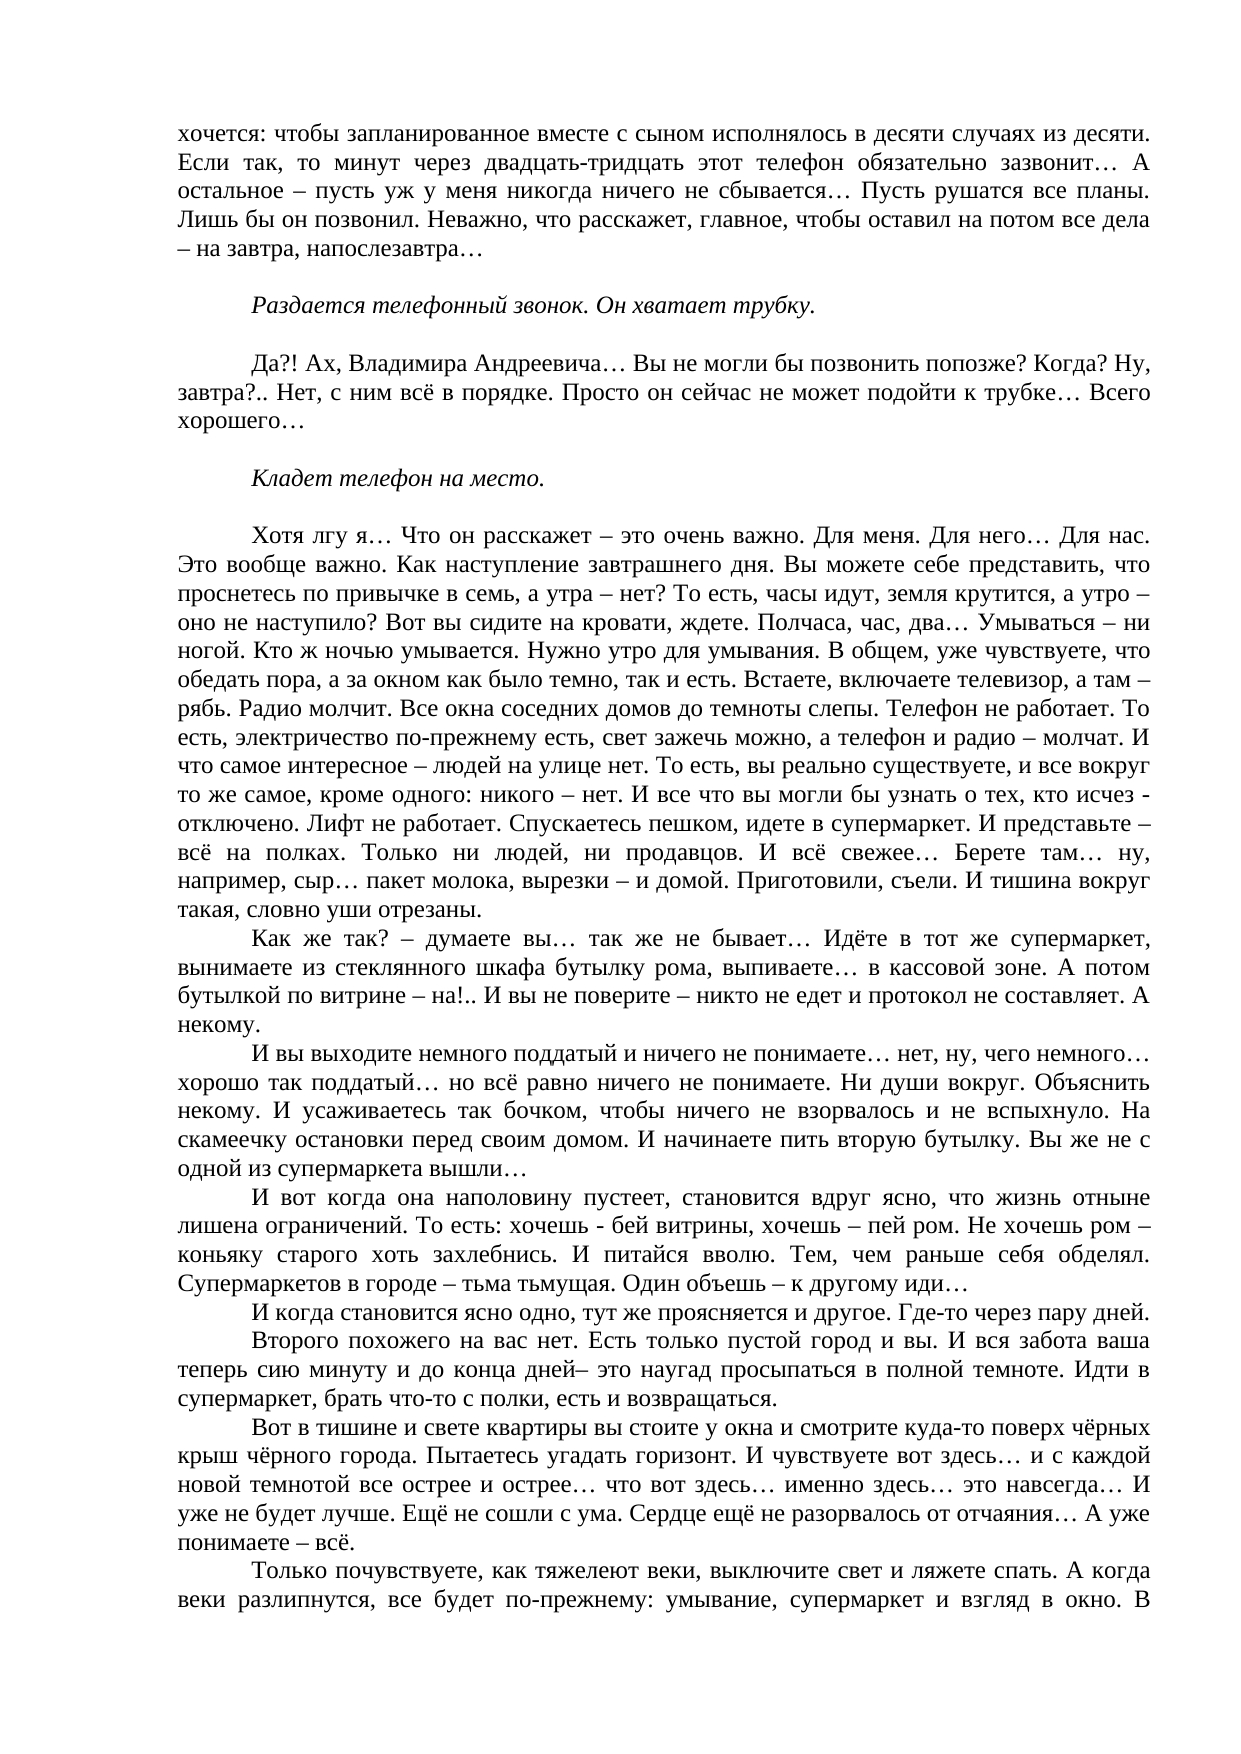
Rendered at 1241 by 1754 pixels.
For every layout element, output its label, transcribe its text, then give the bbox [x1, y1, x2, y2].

text Хотя лгу я… Что он расскажет – это очень важно. Для меня. Для него… Для нас. Это вообще важно. Как наступление завтрашнего дня. Вы можете себе представить, что проснетесь по привычке в семь, а утра – нет? То есть, часы идут, земля крутится, а утро – оно не наступило? Вот вы сидите на кровати, ждете. Полчаса, час, два… Умываться – ни ногой. Кто ж ночью умывается. Нужно утро для умывания. В общем, уже чувствуете, что обедать пора, а за окном как было темно, так и есть. Встаете, включаете телевизор, а там – рябь. Радио молчит. Все окна соседних домов до темноты слепы. Телефон не работает. То есть, электричество по-прежнему есть, свет зажечь можно, а телефон и радио – молчат. И что самое интересное – людей на улице нет. То есть, вы реально существуете, и все вокруг то же самое, кроме одного: никого – нет. И все что вы могли бы узнать о тех, кто исчез - отключено. Лифт не работает. Спускаетесь пешком, идете в супермаркет. И представьте – всё на полках. Только ни людей, ни продавцов. И всё свежее… Берете там… ну, например, сыр… пакет молока, вырезки – и домой. Приготовили, съели. И тишина вокруг такая, словно уши отрезаны. [177, 521, 1152, 923]
text Вот в тишине и свете квартиры вы стоите у окна и смотрите куда-то поверх чёрных крыш чёрного города. Пытаетесь угадать горизонт. И чувствуете вот здесь… и с каждой новой темнотой все острее и острее… что вот здесь… именно здесь… это навсегда… И уже не будет лучше. Ещё не сошли с ума. Сердце ещё не разорвалось от отчаяния… А уже понимаете – всё. [177, 1412, 1152, 1556]
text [177, 1556, 1152, 1613]
text Как же так? – думаете вы… так же не бывает… Идёте в тот же супермаркет, вынимаете из стеклянного шкафа бутылку рома, выпиваете… в кассовой зоне. А потом бутылкой по витрине – на!.. И вы не поверите – никто не едет и протокол не составляет. А некому. [177, 923, 1152, 1038]
text Кладет телефон на место. [177, 463, 1152, 492]
text И вот когда она наполовину пустеет, становится вдруг ясно, что жизнь отныне лишена ограничений. То есть: хочешь - бей витрины, хочешь – пей ром. Не хочешь ром – коньяку старого хоть захлебнись. И питайся вволю. Тем, чем раньше себя обделял. Супермаркетов в городе – тьма тьмущая. Один объешь – к другому иди… [177, 1182, 1152, 1297]
text Да?! Ах, Владимира Андреевича… Вы не могли бы позвонить попозже? Когда? Ну, завтра?.. Нет, с ним всё в порядке. Просто он сейчас не может подойти к трубке… Всего хорошего… [177, 348, 1152, 434]
text Раздается телефонный звонок. Он хватает трубку. [177, 291, 1152, 319]
text И когда становится ясно одно, тут же проясняется и другое. Где-то через пару дней. [177, 1297, 1152, 1326]
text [177, 118, 1152, 262]
text Второго похожего на вас нет. Есть только пустой город и вы. И вся забота ваша теперь сию минуту и до конца дней– это наугад просыпаться в полной темноте. Идти в супермаркет, брать что-то с полки, есть и возвращаться. [177, 1326, 1152, 1412]
text И вы выходите немного поддатый и ничего не понимаете… нет, ну, чего немного… хорошо так поддатый… но всё равно ничего не понимаете. Ни души вокруг. Объяснить некому. И усаживаетесь так бочком, чтобы ничего не взорвалось и не вспыхнуло. На скамеечку остановки перед своим домом. И начинаете пить вторую бутылку. Вы же не с одной из супермаркета вышли… [177, 1038, 1152, 1182]
